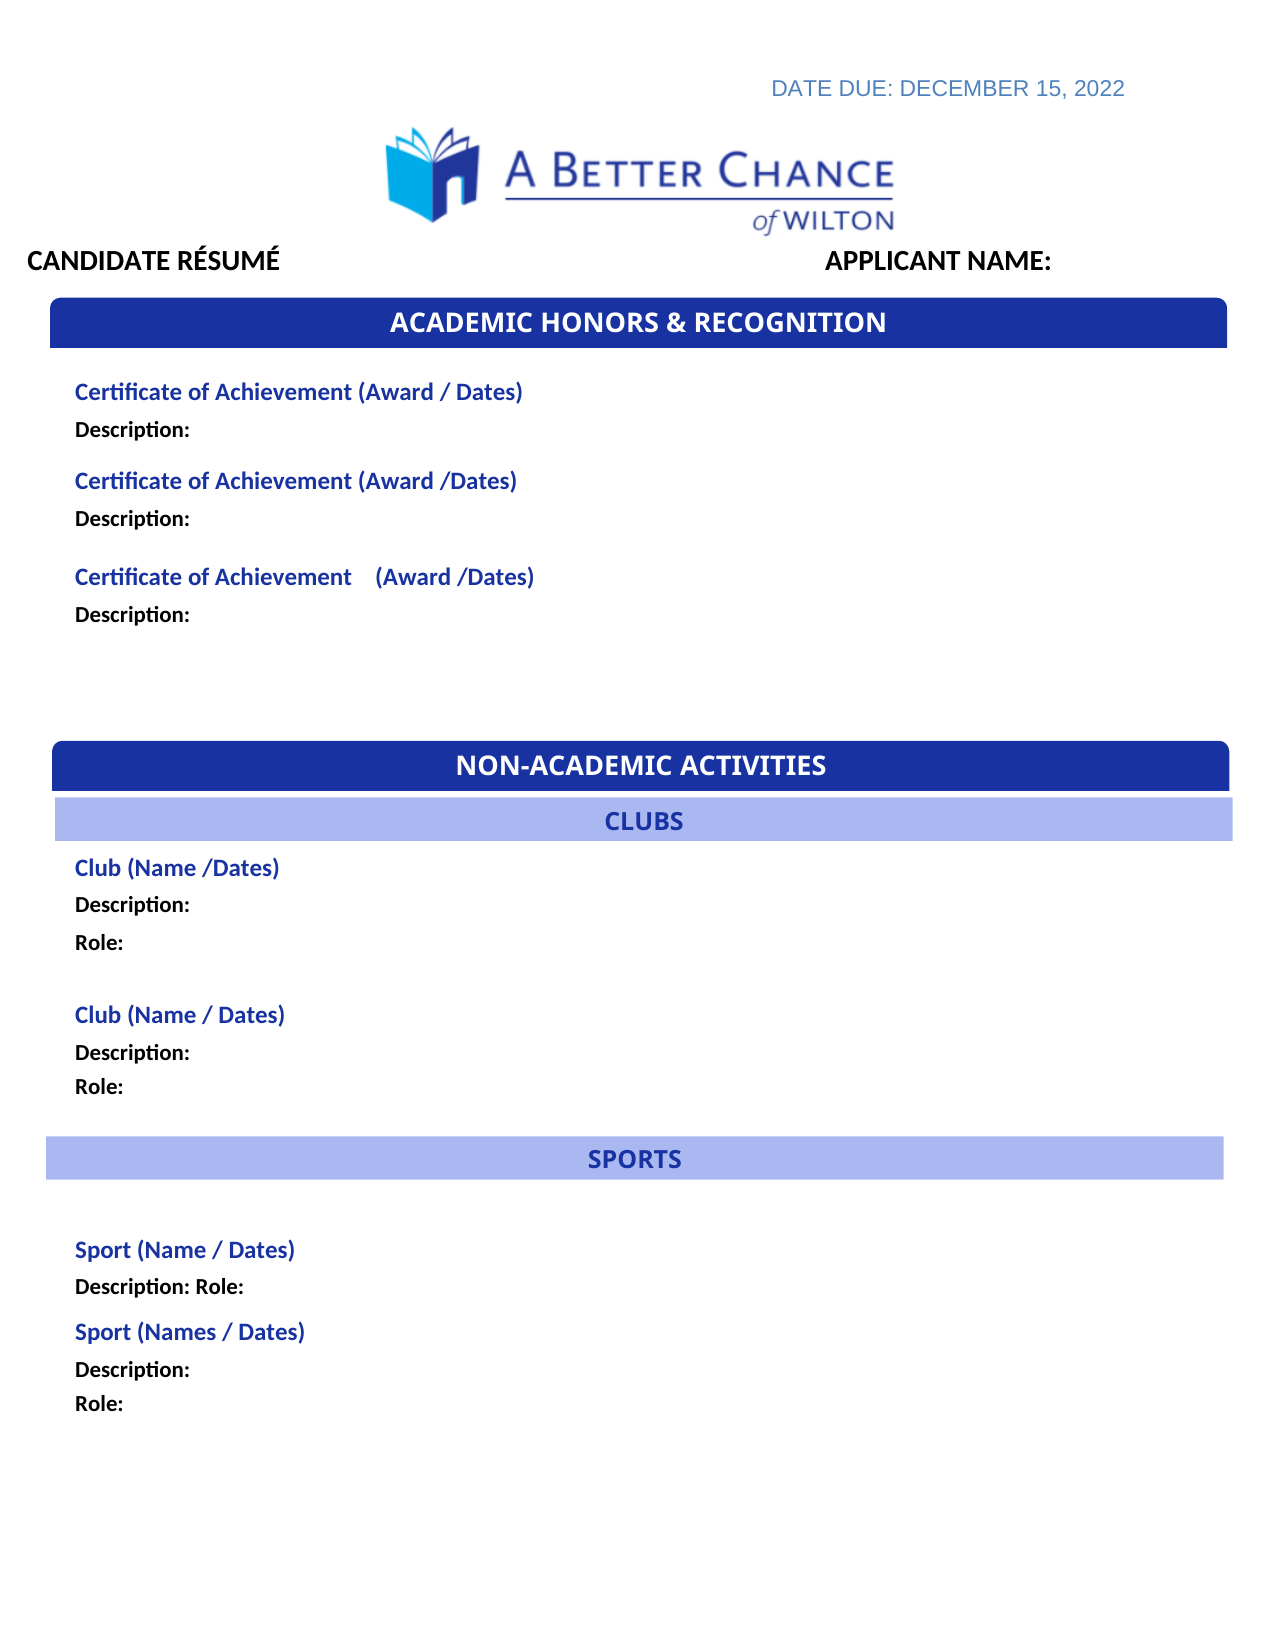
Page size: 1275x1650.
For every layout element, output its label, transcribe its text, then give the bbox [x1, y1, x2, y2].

text CANDIDATE RÉSUMÉ APPLICANT NAME: [0, 242, 1275, 278]
text Description: [75, 415, 1275, 443]
text Sport (Name / Dates) Description: Role: [75, 1235, 404, 1300]
text Description: Role: Club (Name / Dates) [75, 891, 561, 1030]
text Certificate of Achievement (Award / Dates) [75, 324, 1275, 407]
text Club (Name /Dates) [75, 827, 1275, 882]
picture [369, 101, 906, 242]
text Role: [75, 1072, 1275, 1100]
text Certificate of Achievement (Award /Dates) [75, 561, 1275, 591]
text Certificate of Achievement (Award /Dates) [75, 465, 1275, 495]
text Sport (Names / Dates) [75, 1316, 1275, 1346]
text Role: [75, 1389, 1275, 1417]
text Description: [75, 600, 1275, 628]
text Description: [75, 1355, 1275, 1383]
text Description: [75, 1040, 1275, 1066]
text Description: [75, 504, 1275, 532]
